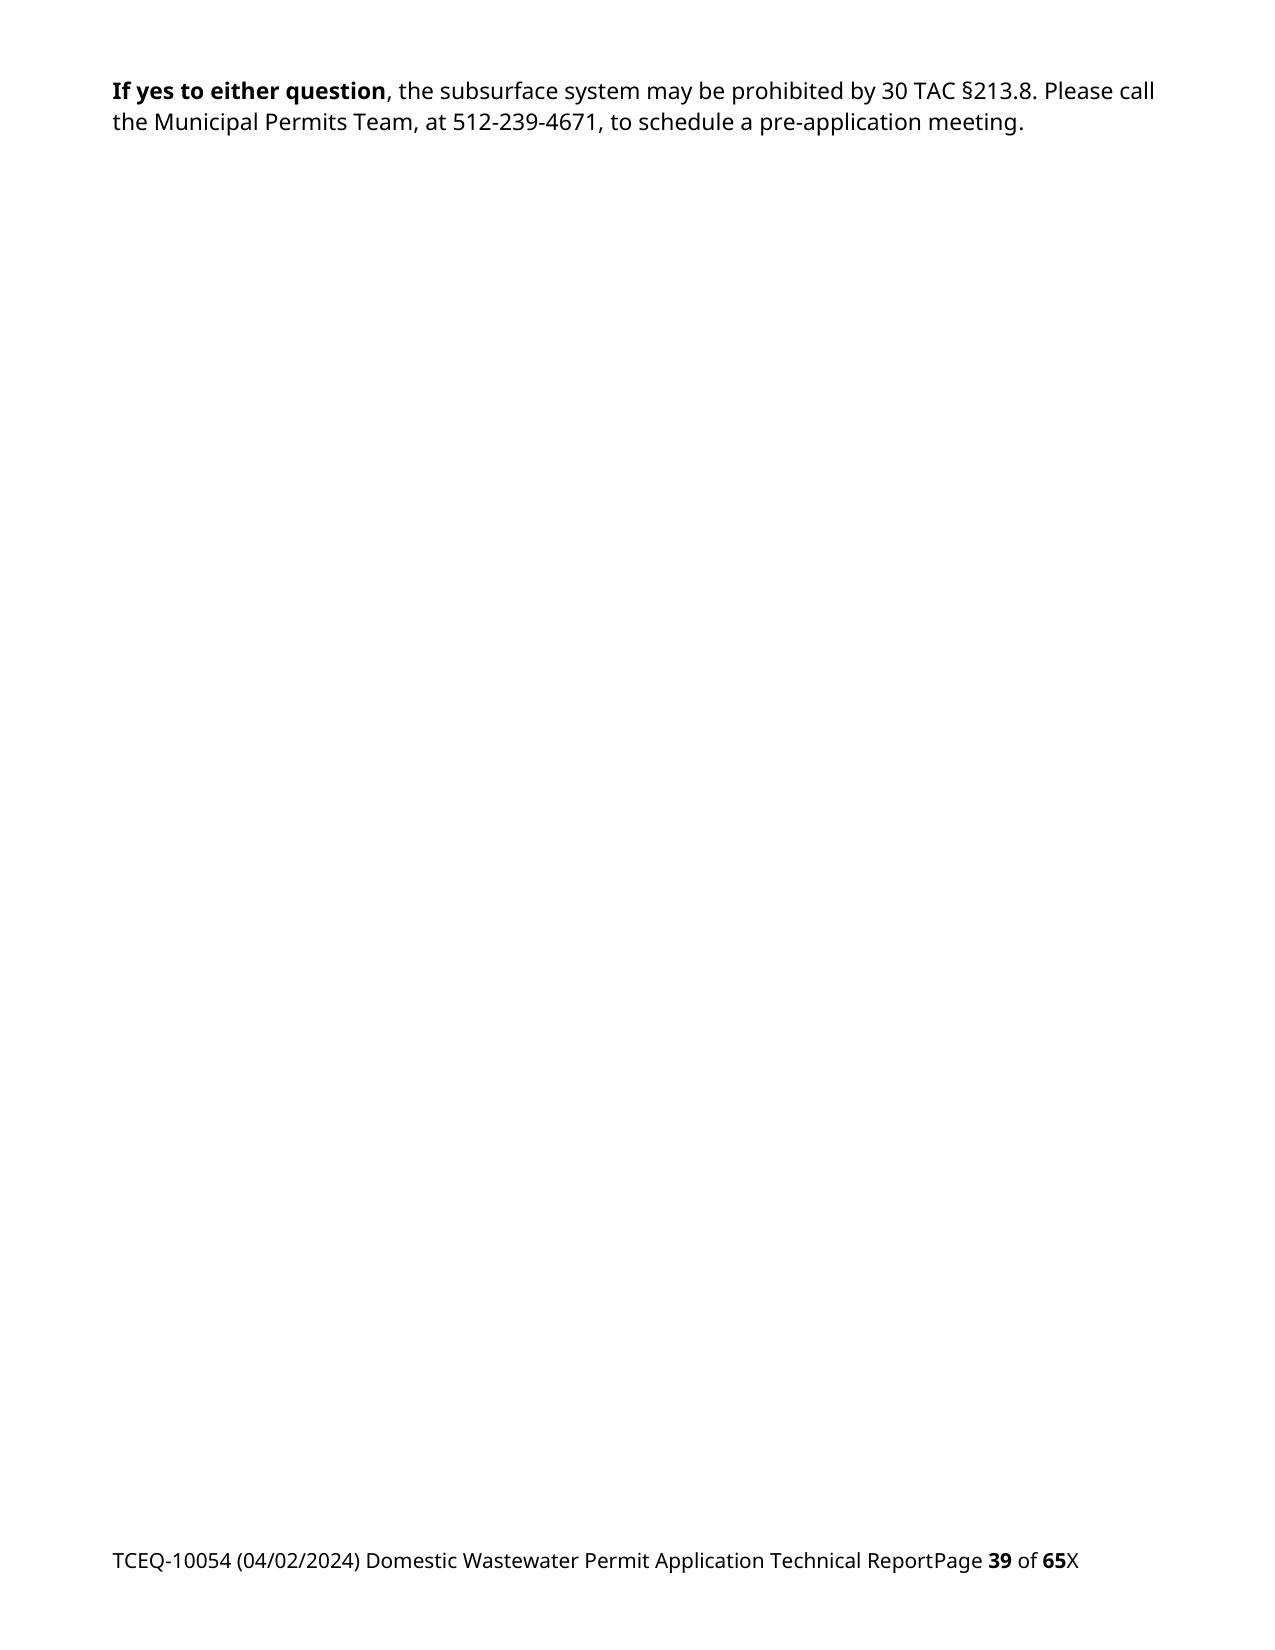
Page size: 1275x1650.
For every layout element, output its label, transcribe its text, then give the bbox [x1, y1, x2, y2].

text . [112, 75, 1162, 137]
